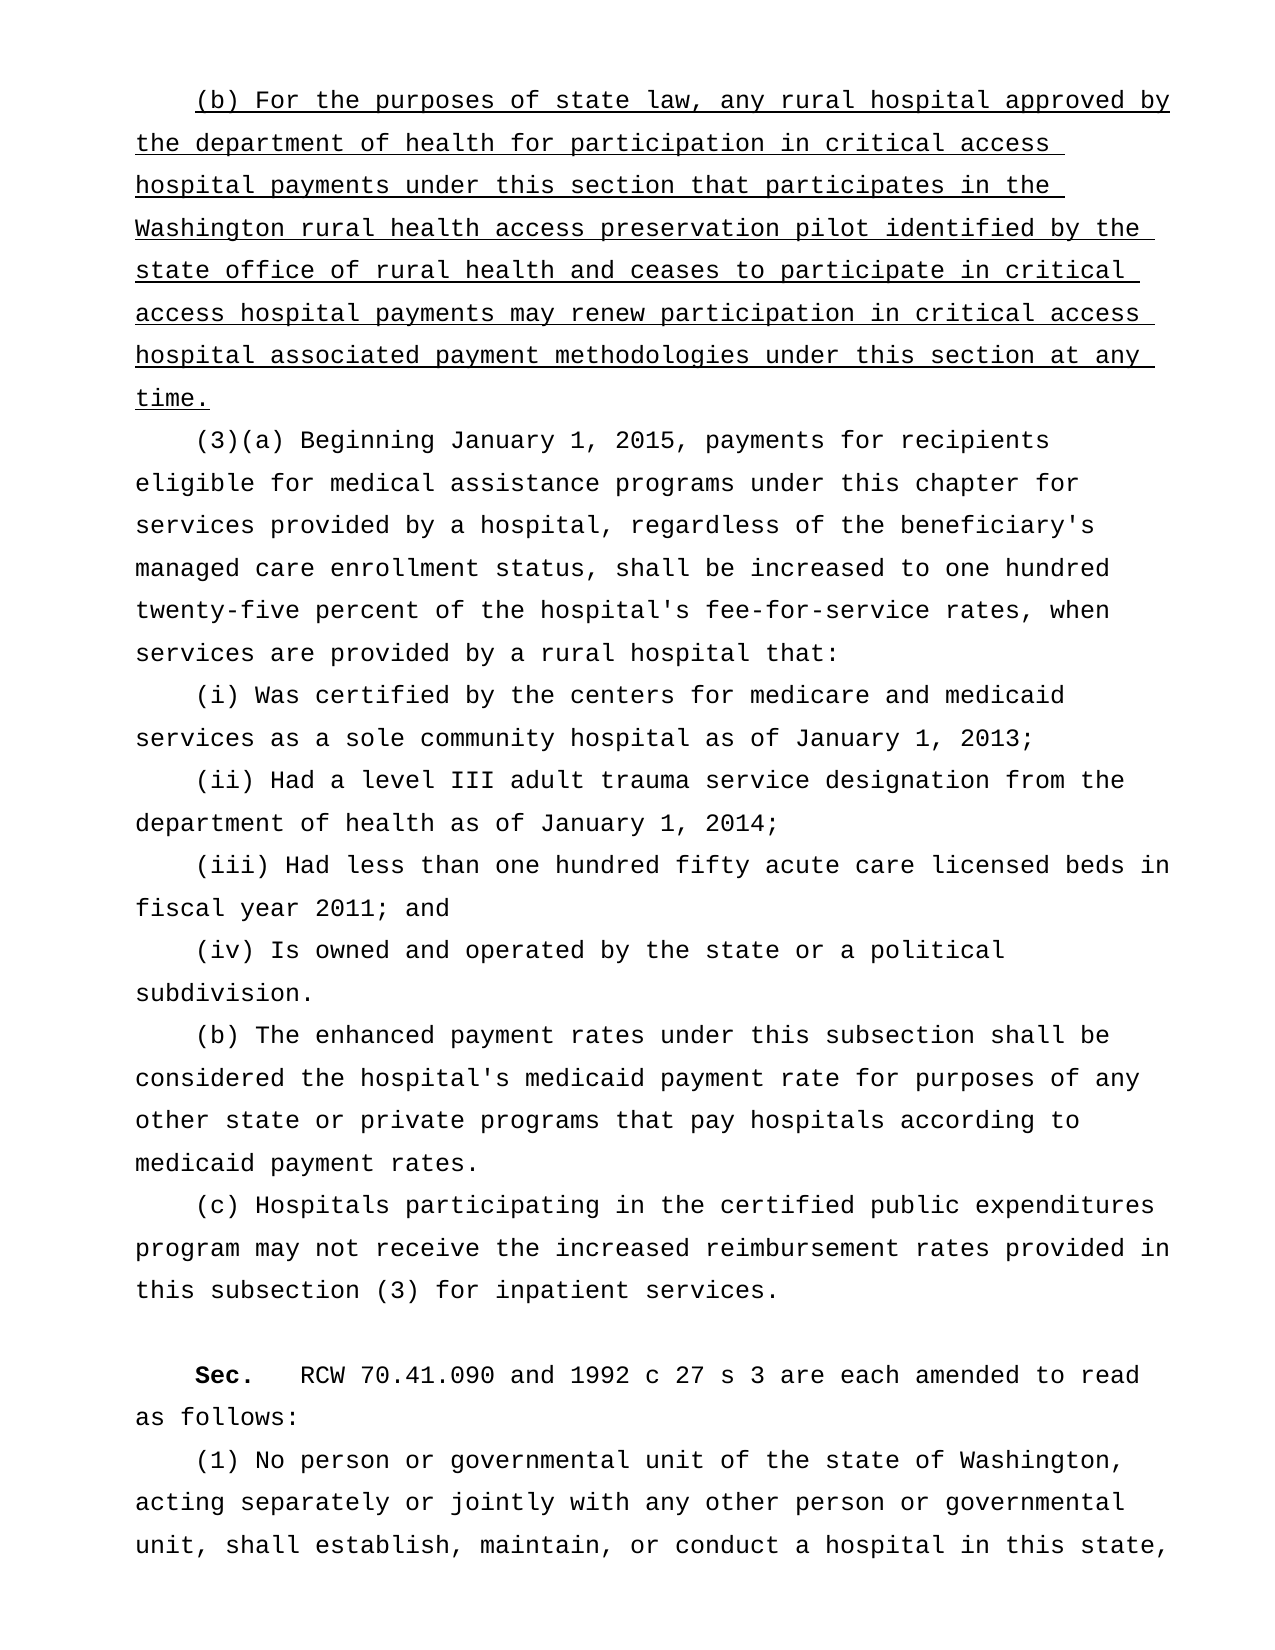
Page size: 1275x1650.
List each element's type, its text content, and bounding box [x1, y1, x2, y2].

text Sec. RCW 70.41.090 and 1992 c 27 s 3 are each amended to read as follows: [135, 1349, 1170, 1434]
text (iii) Had less than one hundred fifty acute care licensed beds in fiscal year 2011; and [135, 840, 1170, 925]
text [135, 1434, 1170, 1562]
text (b) For the purposes of state law, any rural hospital approved by the department of health for participation in critical access hospital payments under this section that participates in the Washington rural health access preservation pilot identified by the state office of rural health and ceases to participate in critical access hospital payments may renew participation in critical access hospital associated payment methodologies under this section at any time. [135, 75, 1170, 415]
text (i) Was certified by the centers for medicare and medicaid services as a sole community hospital as of January 1, 2013; [135, 670, 1170, 755]
text (c) Hospitals participating in the certified public expenditures program may not receive the increased reimbursement rates provided in this subsection (3) for inpatient services. [135, 1180, 1170, 1307]
text (b) The enhanced payment rates under this subsection shall be considered the hospital's medicaid payment rate for purposes of any other state or private programs that pay hospitals according to medicaid payment rates. [135, 1010, 1170, 1180]
text (ii) Had a level III adult trauma service designation from the department of health as of January 1, 2014; [135, 755, 1170, 840]
text (3)(a) Beginning January 1, 2015, payments for recipients eligible for medical assistance programs under this chapter for services provided by a hospital, regardless of the beneficiary's managed care enrollment status, shall be increased to one hundred twenty-five percent of the hospital's fee-for-service rates, when services are provided by a rural hospital that: [135, 415, 1170, 670]
text (iv) Is owned and operated by the state or a political subdivision. [135, 925, 1170, 1010]
